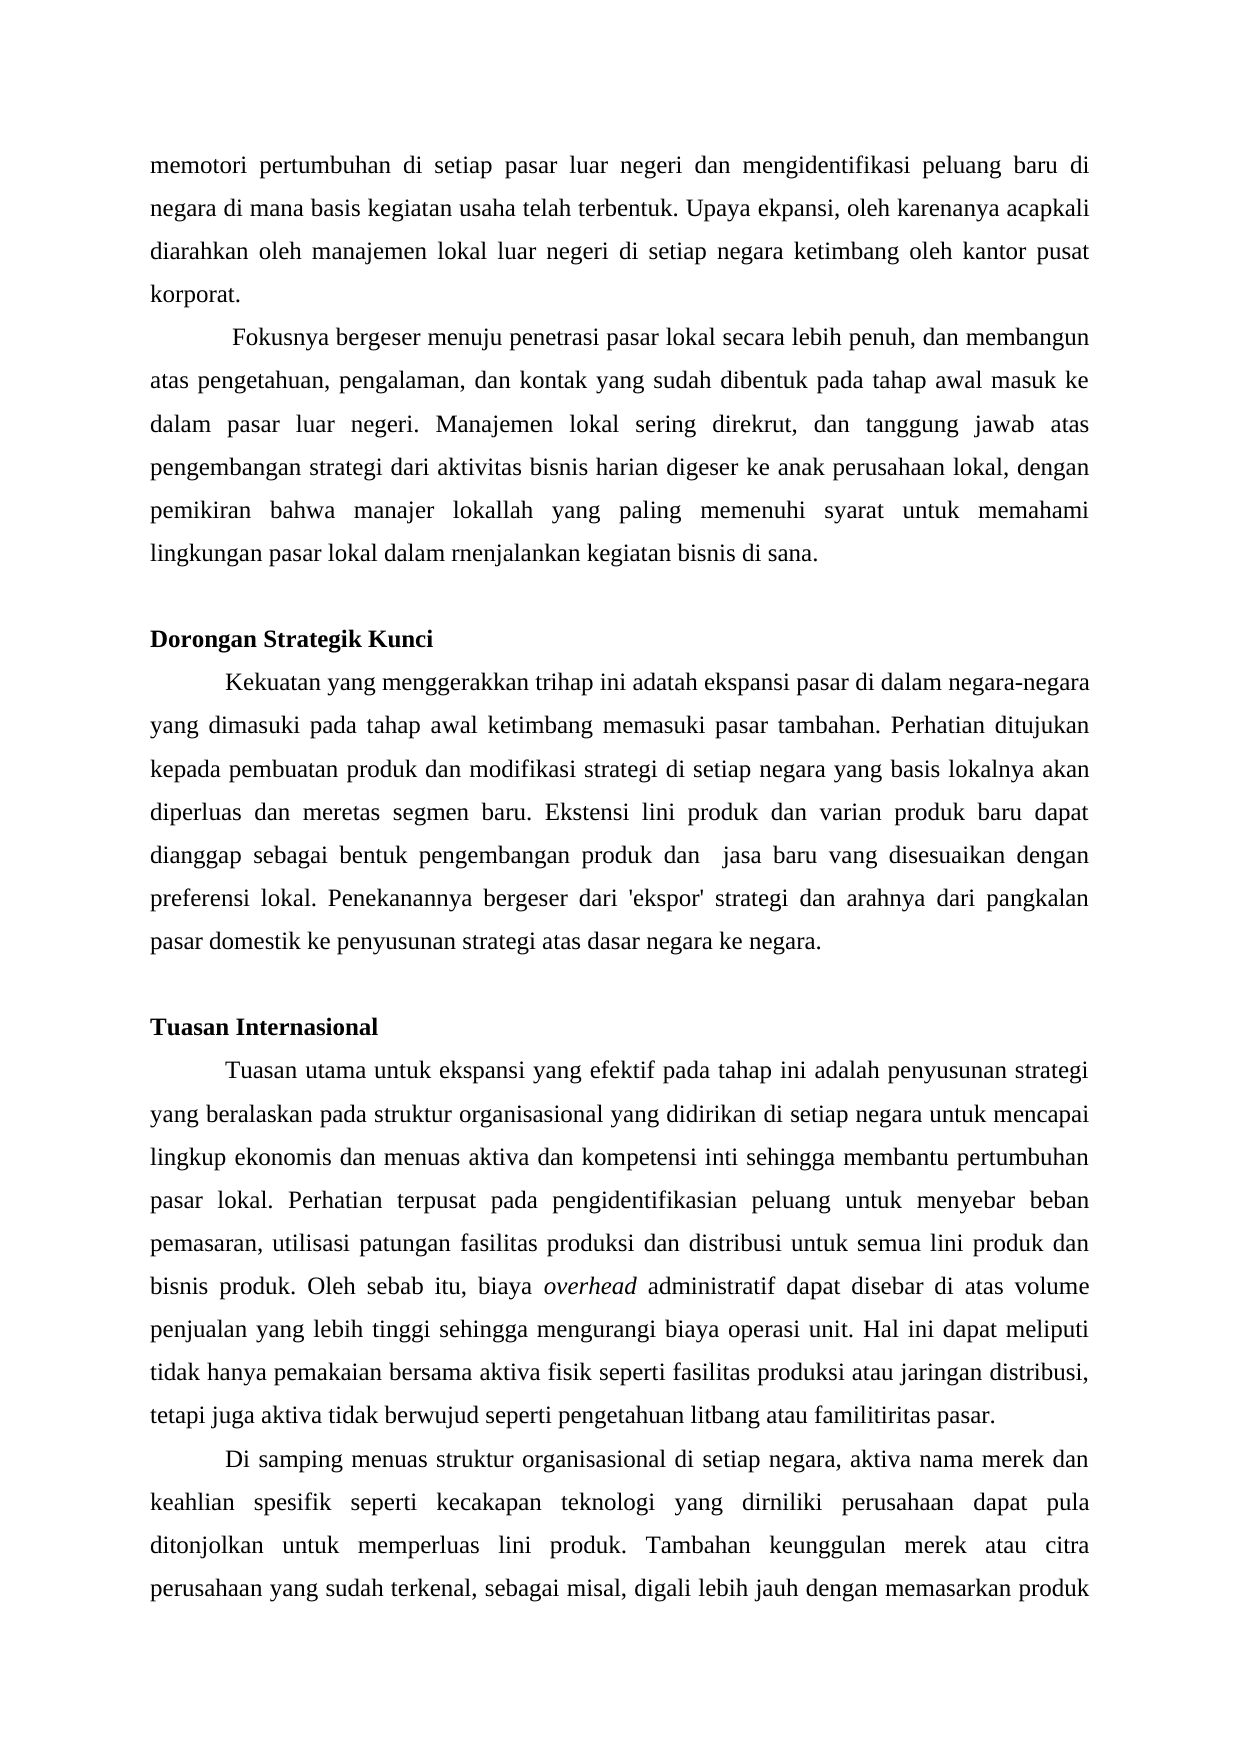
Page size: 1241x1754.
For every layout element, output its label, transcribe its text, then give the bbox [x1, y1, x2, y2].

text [150, 1444, 1090, 1602]
text Tuasan utama untuk ekspansi yang efektif pada tahap ini adalah penyusunan strategi yang beralaskan pada struktur organisasional yang didirikan di setiap negara untuk mencapai lingkup ekonomis dan menuas aktiva dan kompetensi inti sehingga membantu pertumbuhan pasar lokal. Perhatian terpusat pada pengidentifikasian peluang untuk menyebar beban pemasaran, utilisasi patungan fasilitas produksi dan distribusi untuk semua lini produk dan bisnis produk. Oleh sebab itu, biaya overhead administratif dapat disebar di atas volume penjualan yang lebih tinggi sehingga mengurangi biaya operasi unit. Hal ini dapat meliputi tidak hanya pemakaian bersama aktiva fisik seperti fasilitas produksi atau jaringan distribusi, tetapi juga aktiva tidak berwujud seperti pengetahuan litbang atau familitiritas pasar. [150, 1056, 1090, 1429]
text Kekuatan yang menggerakkan trihap ini adatah ekspansi pasar di dalam negara-negara yang dimasuki pada tahap awal ketimbang memasuki pasar tambahan. Perhatian ditujukan kepada pembuatan produk dan modifikasi strategi di setiap negara yang basis lokalnya akan diperluas dan meretas segmen baru. Ekstensi lini produk dan varian produk baru dapat dianggap sebagai bentuk pengembangan produk dan jasa baru vang disesuaikan dengan preferensi lokal. Penekanannya bergeser dari 'ekspor' strategi dan arahnya dari pangkalan pasar domestik ke penyusunan strategi atas dasar negara ke negara. [150, 667, 1090, 955]
text Tuasan Internasional [150, 1012, 1090, 1041]
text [150, 150, 1090, 308]
text Fokusnya bergeser menuju penetrasi pasar lokal secara lebih penuh, dan membangun atas pengetahuan, pengalaman, dan kontak yang sudah dibentuk pada tahap awal masuk ke dalam pasar luar negeri. Manajemen lokal sering direkrut, dan tanggung jawab atas pengembangan strategi dari aktivitas bisnis harian digeser ke anak perusahaan lokal, dengan pemikiran bahwa manajer lokallah yang paling memenuhi syarat untuk memahami lingkungan pasar lokal dalam rnenjalankan kegiatan bisnis di sana. [150, 322, 1090, 567]
text Dorongan Strategik Kunci [150, 624, 1090, 653]
